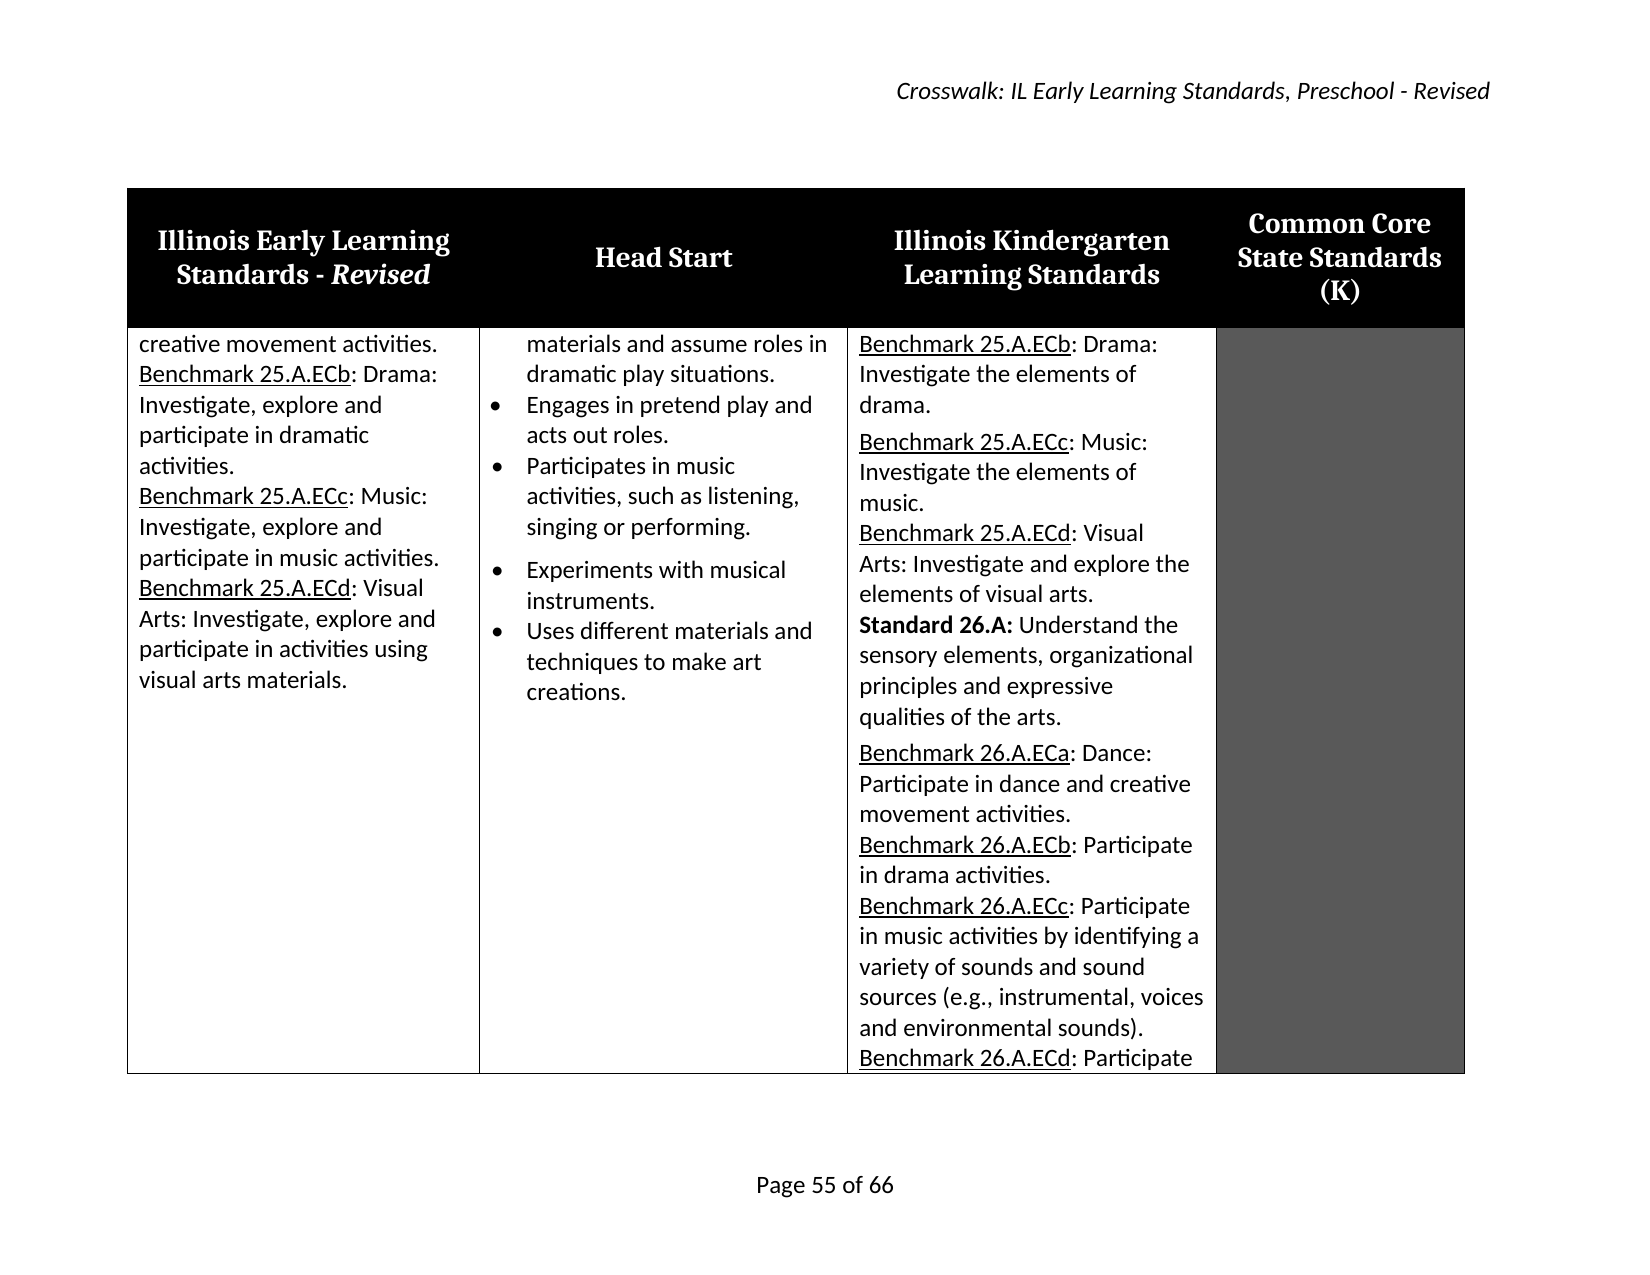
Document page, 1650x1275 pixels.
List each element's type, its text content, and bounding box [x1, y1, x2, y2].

table_header Illinois Kindergarten Learning Standards [848, 189, 1216, 327]
table_header Common Core State Standards (K) [1217, 189, 1464, 327]
table_header Head Start [480, 189, 847, 327]
table_header Illinois Early Learning Standards - Revised [128, 189, 479, 327]
table_cell [1217, 328, 1464, 1073]
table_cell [848, 328, 1216, 1073]
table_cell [128, 328, 479, 1073]
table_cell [480, 328, 847, 1073]
